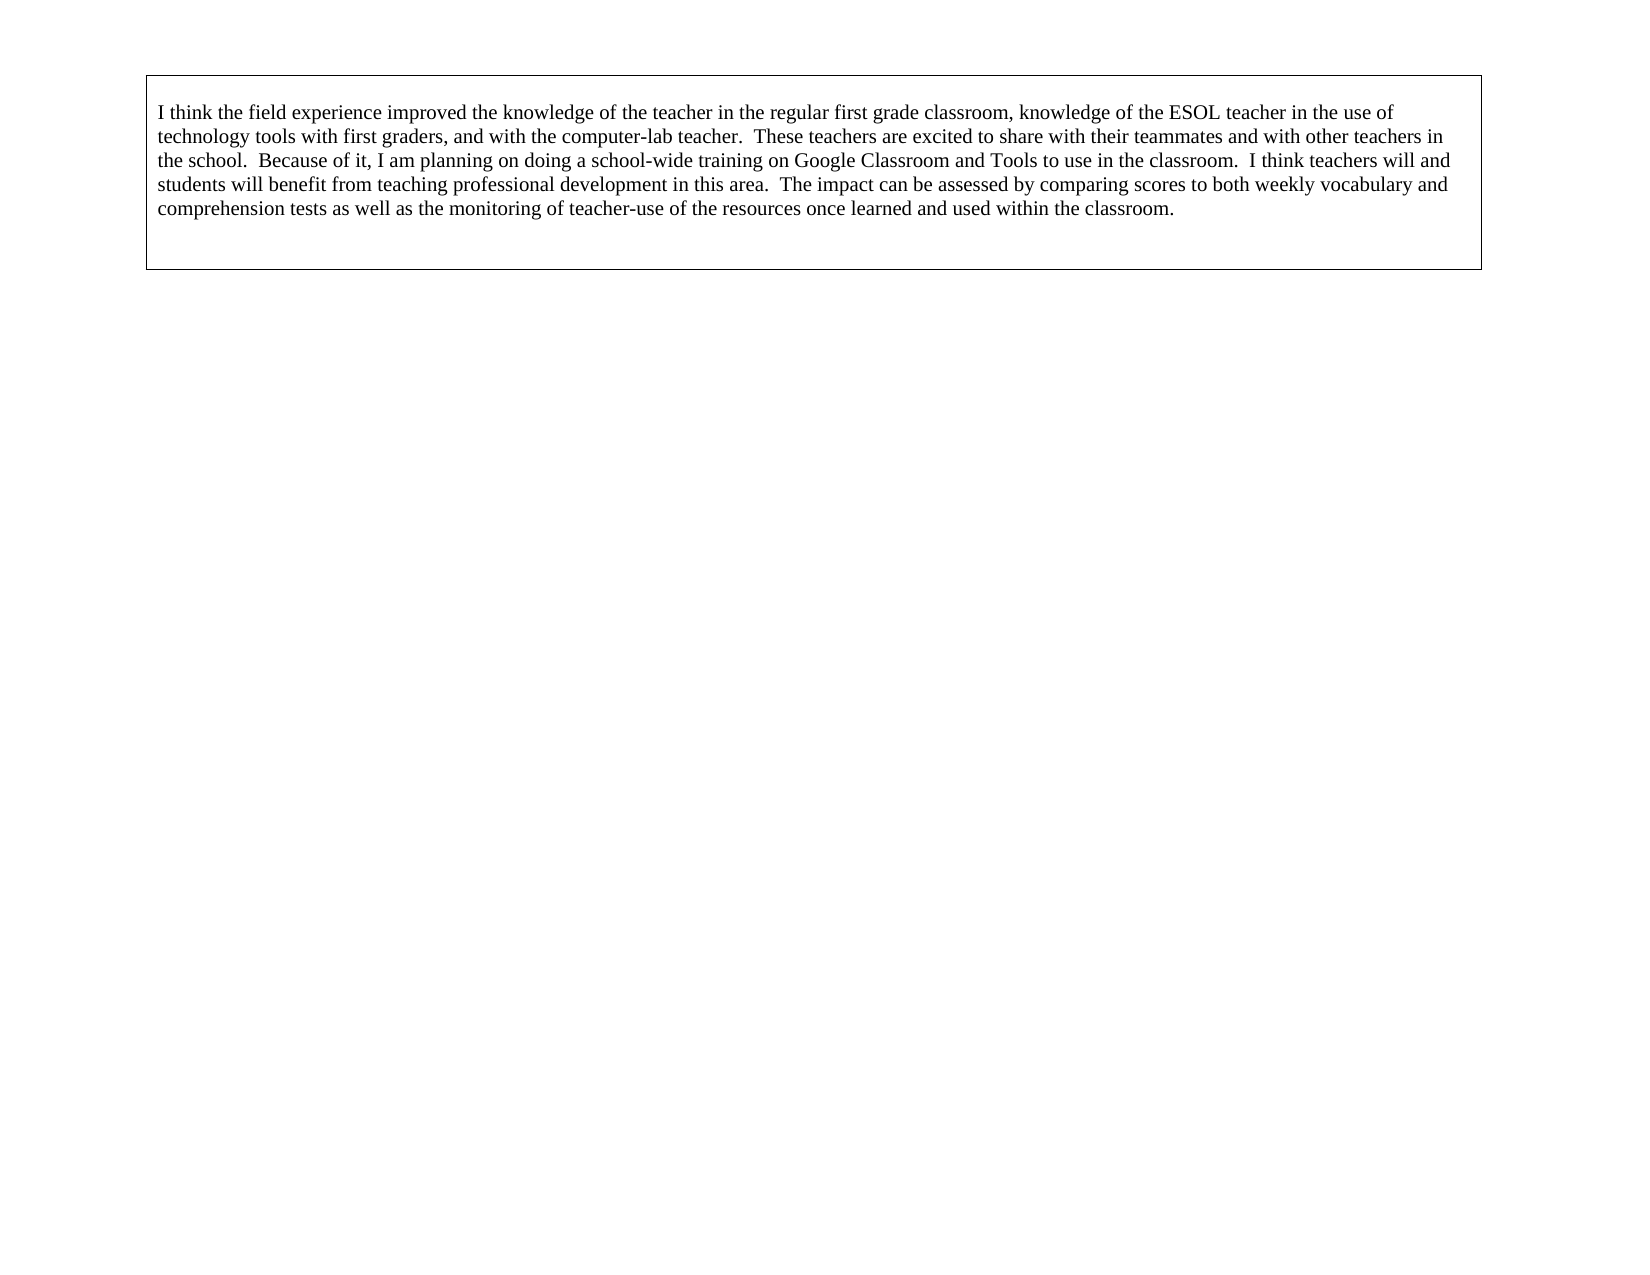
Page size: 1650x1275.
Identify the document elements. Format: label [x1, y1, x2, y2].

table_cell [147, 76, 1481, 268]
